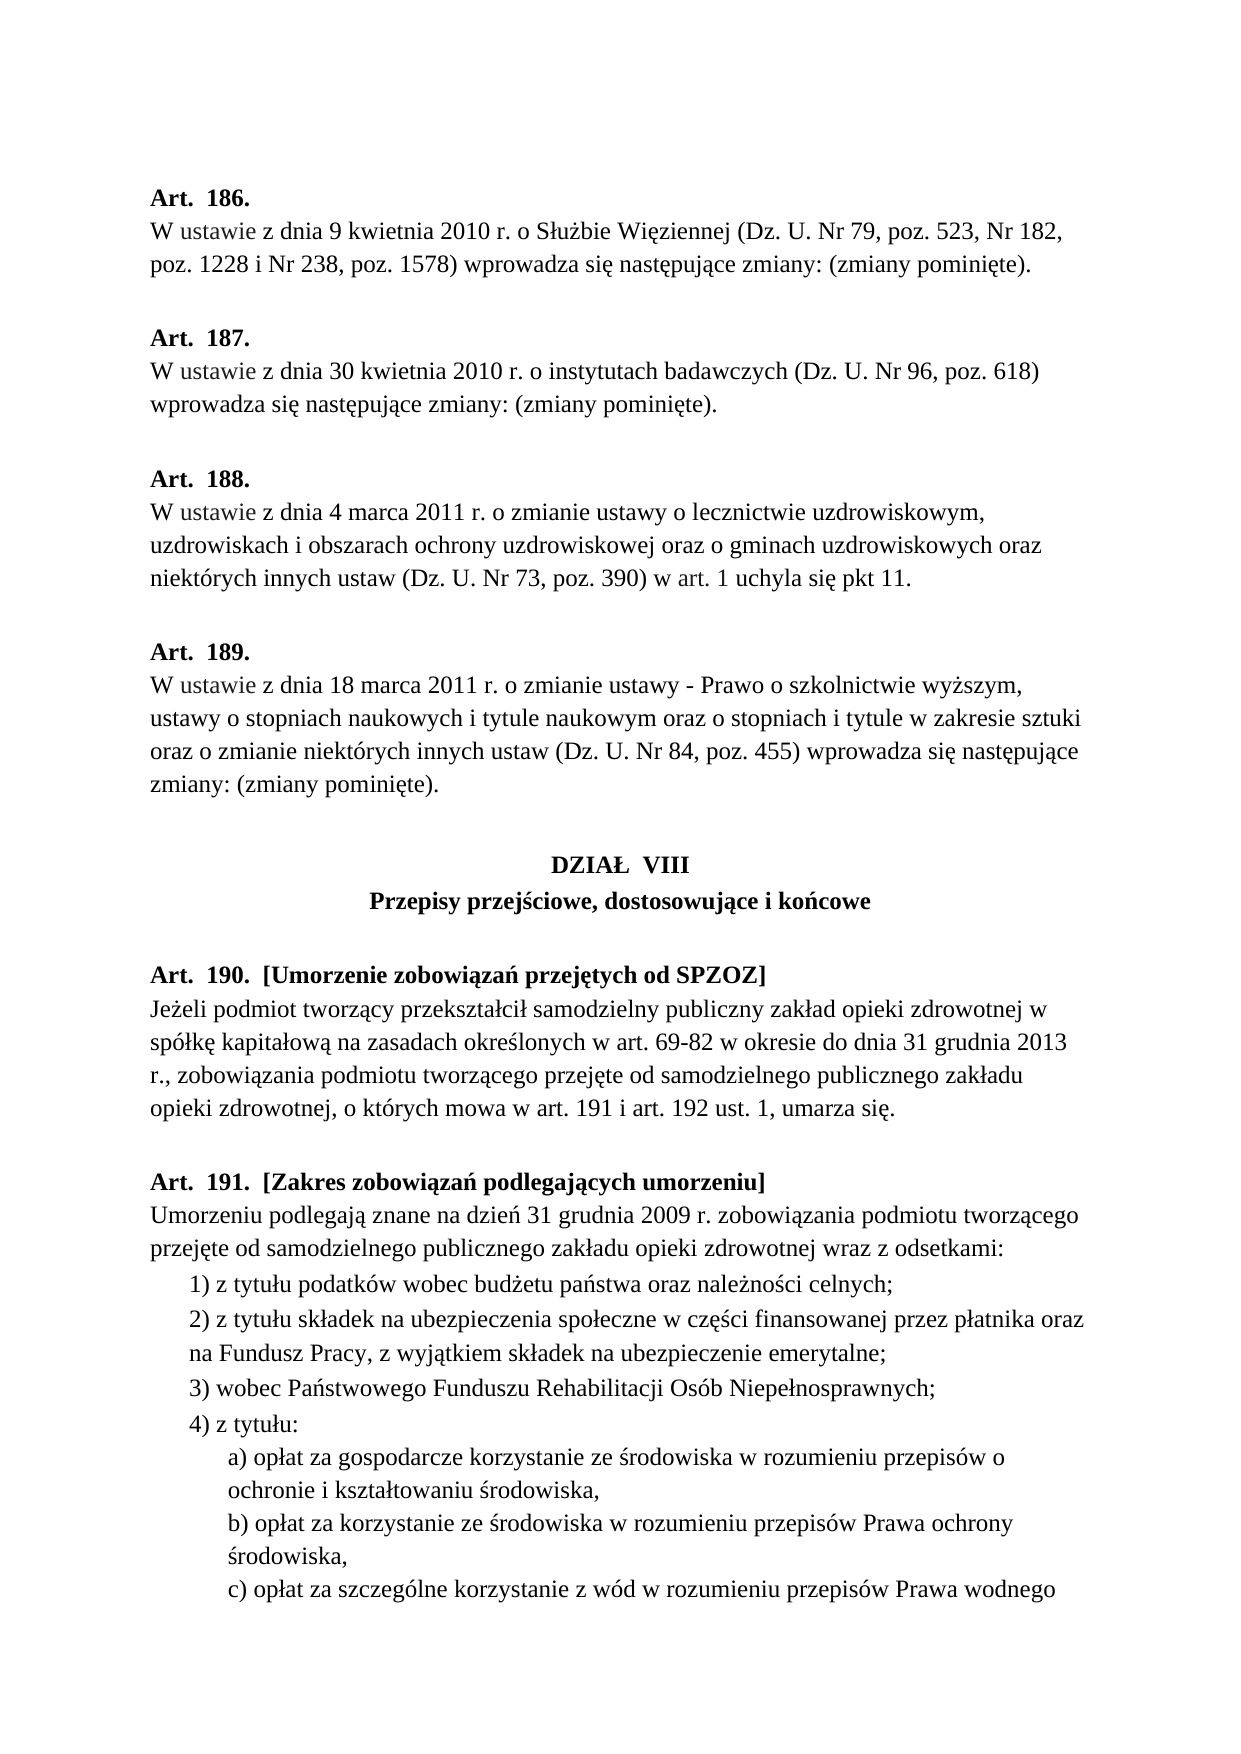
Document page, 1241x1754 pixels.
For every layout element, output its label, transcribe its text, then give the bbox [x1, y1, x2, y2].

text W ustawie z dnia 9 kwietnia 2010 r. o Służbie Więziennej (Dz. U. Nr 79, poz. 523, Nr 182, poz. 1228 i Nr 238, poz. 1578) wprowadza się następujące zmiany: (zmiany pominięte). [150, 216, 1090, 278]
text 3) wobec Państwowego Funduszu Rehabilitacji Osób Niepełnosprawnych; [189, 1373, 1090, 1402]
text 2) z tytułu składek na ubezpieczenia społeczne w części finansowanej przez płatnika oraz na Fundusz Pracy, z wyjątkiem składek na ubezpieczenie emerytalne; [189, 1304, 1090, 1366]
text Art. 189. [150, 637, 1090, 666]
text W ustawie z dnia 4 marca 2011 r. o zmianie ustawy o lecznictwie uzdrowiskowym, uzdrowiskach i obszarach ochrony uzdrowiskowej oraz o gminach uzdrowiskowych oraz niektórych innych ustaw (Dz. U. Nr 73, poz. 390) w art. 1 uchyla się pkt 11. [150, 497, 1090, 592]
text 1) z tytułu podatków wobec budżetu państwa oraz należności celnych; [189, 1269, 1090, 1298]
text 4) z tytułu: [189, 1409, 1090, 1438]
text Art. 187. [150, 323, 1090, 352]
text Przepisy przejściowe, dostosowujące i końcowe [150, 886, 1090, 915]
text b) opłat za korzystanie ze środowiska w rozumieniu przepisów Prawa ochrony środowiska, [228, 1508, 1090, 1570]
text Art. 190. [Umorzenie zobowiązań przejętych od SPZOZ] [150, 961, 1090, 989]
text c) opłat za szczególne korzystanie z wód w rozumieniu przepisów Prawa wodnego [228, 1574, 1090, 1603]
text W ustawie z dnia 18 marca 2011 r. o zmianie ustawy - Prawo o szkolnictwie wyższym, ustawy o stopniach naukowych i tytule naukowym oraz o stopniach i tytule w zakresie sztuki oraz o zmianie niektórych innych ustaw (Dz. U. Nr 84, poz. 455) wprowadza się następujące zmiany: (zmiany pominięte). [150, 670, 1090, 798]
text DZIAŁ VIII [150, 851, 1090, 879]
text Art. 188. [150, 464, 1090, 493]
text W ustawie z dnia 30 kwietnia 2010 r. o instytutach badawczych (Dz. U. Nr 96, poz. 618) wprowadza się następujące zmiany: (zmiany pominięte). [150, 356, 1090, 418]
text Umorzeniu podlegają znane na dzień 31 grudnia 2009 r. zobowiązania podmiotu tworzącego przejęte od samodzielnego publicznego zakładu opieki zdrowotnej wraz z odsetkami: [150, 1200, 1090, 1262]
text Art. 191. [Zakres zobowiązań podlegających umorzeniu] [150, 1167, 1090, 1196]
text a) opłat za gospodarcze korzystanie ze środowiska w rozumieniu przepisów o ochronie i kształtowaniu środowiska, [228, 1442, 1090, 1504]
text Art. 186. [150, 183, 1090, 212]
text Jeżeli podmiot tworzący przekształcił samodzielny publiczny zakład opieki zdrowotnej w spółkę kapitałową na zasadach określonych w art. 69-82 w okresie do dnia 31 grudnia 2013 r., zobowiązania podmiotu tworzącego przejęte od samodzielnego publicznego zakładu opieki zdrowotnej, o których mowa w art. 191 i art. 192 ust. 1, umarza się. [150, 994, 1090, 1121]
